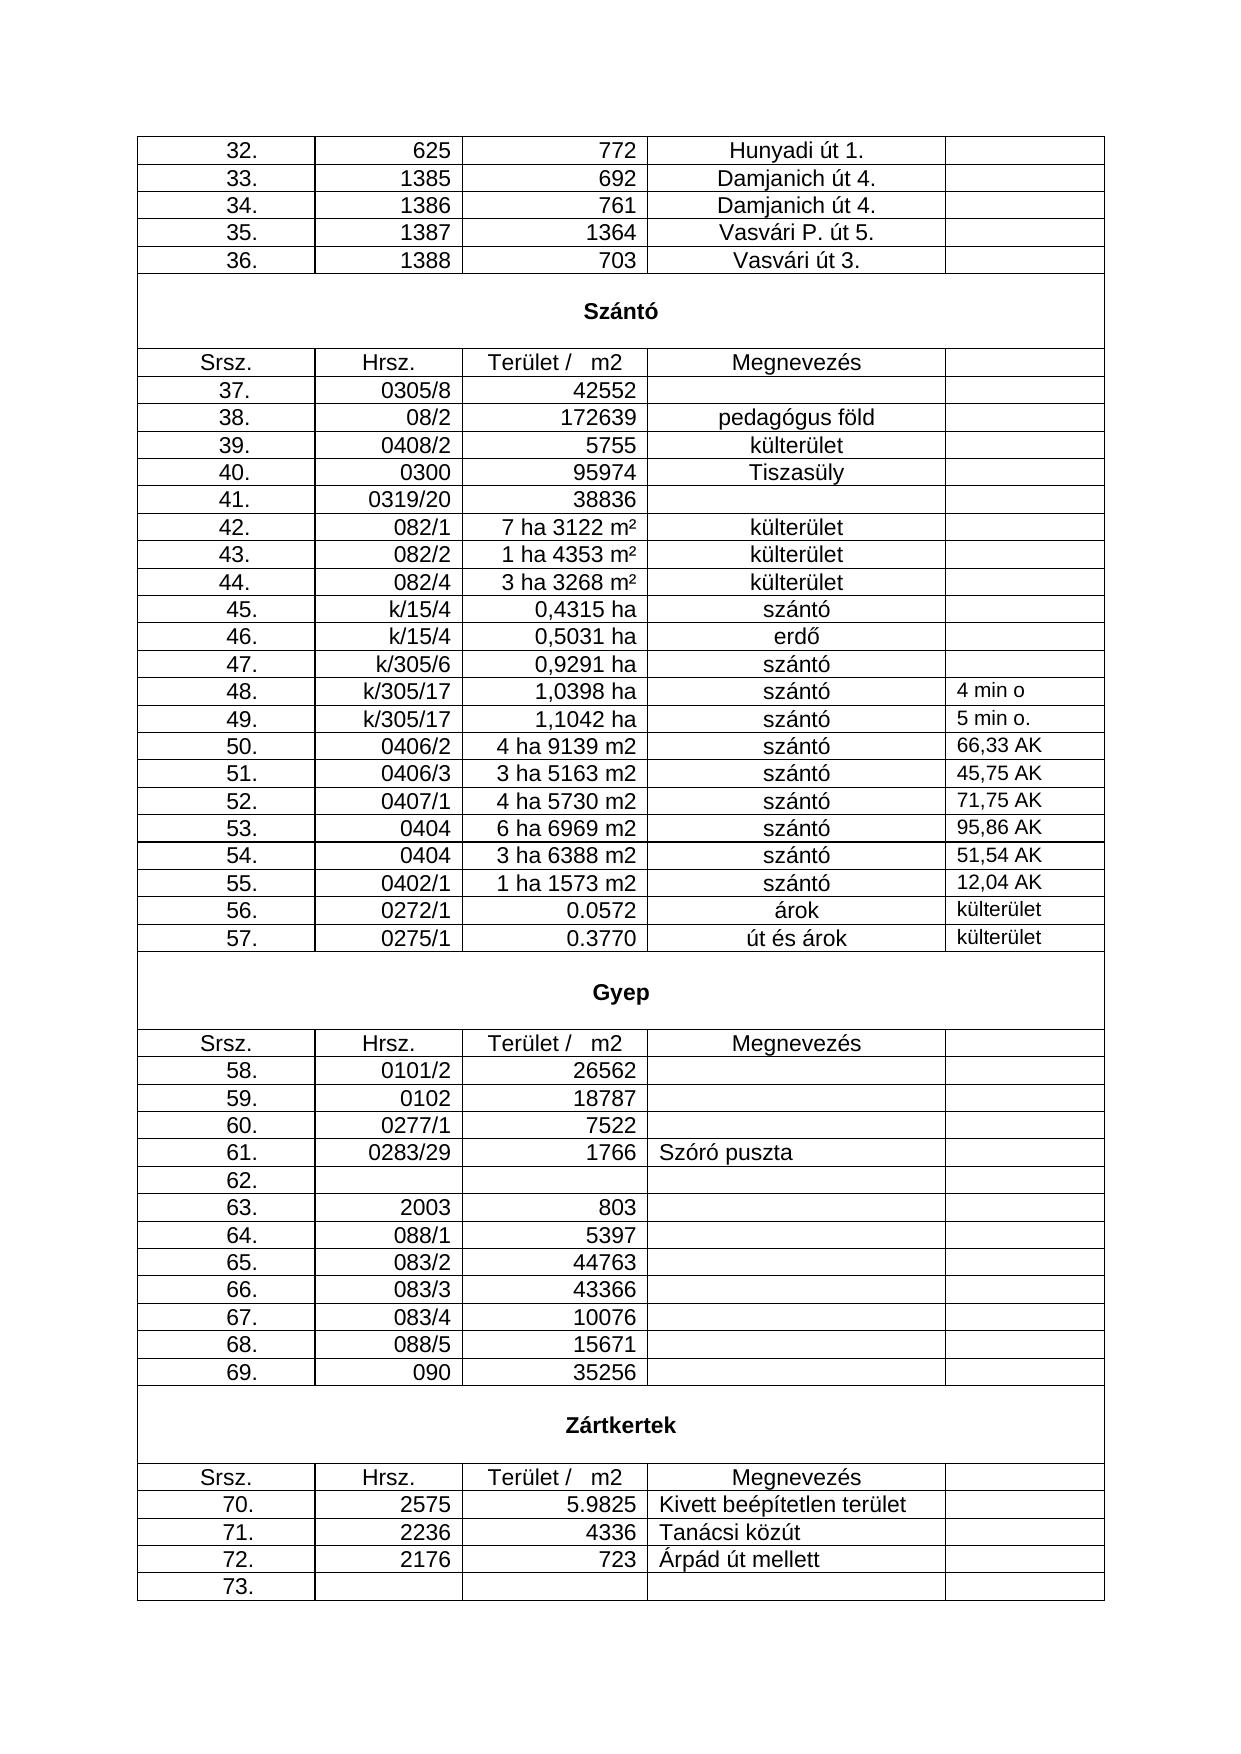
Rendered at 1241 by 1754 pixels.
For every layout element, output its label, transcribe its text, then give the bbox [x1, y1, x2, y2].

table_cell külterület [648, 541, 945, 567]
table_cell [138, 377, 314, 403]
table_cell [946, 1491, 1104, 1517]
table_cell [648, 1276, 945, 1303]
table_cell 35256 [463, 1359, 647, 1385]
table_cell [138, 1304, 314, 1330]
table_cell [946, 404, 1104, 431]
table_cell [648, 1057, 945, 1083]
table_cell 0300 [316, 459, 462, 485]
table_cell [946, 377, 1104, 403]
table_cell erdő [648, 623, 945, 650]
table_cell [946, 1304, 1104, 1330]
table_cell Vasvári út 3. [648, 247, 945, 273]
table_cell pedagógus föld [648, 404, 945, 431]
table_cell Damjanich út 4. [648, 165, 945, 191]
table_cell 0102 [316, 1085, 462, 1111]
table_cell 38836 [463, 486, 647, 513]
table_cell 3 ha 5163 m2 [463, 760, 647, 787]
table_cell k/305/6 [316, 651, 462, 677]
table_cell 0402/1 [316, 870, 462, 896]
table_cell [946, 1519, 1104, 1545]
table_cell [946, 1464, 1104, 1490]
table_cell Kivett beépítetlen terület [648, 1491, 945, 1517]
table_cell Vasvári P. út 5. [648, 219, 945, 246]
table_cell Srsz. [138, 1464, 314, 1490]
table_cell [316, 1573, 462, 1599]
table_cell [138, 219, 314, 246]
table_cell [946, 623, 1104, 650]
table_cell Tanácsi közút [648, 1519, 945, 1545]
table_cell 5755 [463, 432, 647, 458]
table_cell [946, 349, 1104, 376]
table_cell 088/1 [316, 1222, 462, 1248]
table_cell [138, 1112, 314, 1138]
table_cell 0407/1 [316, 788, 462, 814]
table_cell Megnevezés [648, 1464, 945, 1490]
table_cell [946, 432, 1104, 458]
table_cell [138, 247, 314, 273]
table_cell 08/2 [316, 404, 462, 431]
table_cell szántó [648, 760, 945, 787]
table_cell [946, 486, 1104, 513]
table_cell k/305/17 [316, 678, 462, 704]
table_cell [946, 1112, 1104, 1138]
table_cell [138, 651, 314, 677]
table_cell 1 ha 1573 m2 [463, 870, 647, 896]
table_cell külterület [946, 925, 1104, 951]
table_cell [946, 569, 1104, 595]
table_cell [138, 192, 314, 218]
table_cell szántó [648, 678, 945, 704]
table_cell [946, 1249, 1104, 1275]
table_cell 5397 [463, 1222, 647, 1248]
table_cell 723 [463, 1546, 647, 1572]
table_cell Terület / m2 [463, 349, 647, 376]
table_cell [138, 486, 314, 513]
table_cell 0406/2 [316, 733, 462, 759]
table_cell [648, 1331, 945, 1357]
table_cell 1388 [316, 247, 462, 273]
table_cell 083/3 [316, 1276, 462, 1303]
table_cell Srsz. [138, 349, 314, 376]
table_cell 5 min o. [946, 706, 1104, 732]
table_cell 172639 [463, 404, 647, 431]
table_cell Megnevezés [648, 1030, 945, 1056]
table_cell [138, 569, 314, 595]
table_cell [138, 925, 314, 951]
table_cell [648, 1249, 945, 1275]
table_cell [946, 1331, 1104, 1357]
table_cell [138, 870, 314, 896]
table_cell 0,4315 ha [463, 596, 647, 622]
table_cell [946, 1573, 1104, 1599]
table_cell [648, 1194, 945, 1221]
table_cell [138, 1167, 314, 1193]
table_cell [946, 596, 1104, 622]
table_cell 082/2 [316, 541, 462, 567]
table_cell Terület / m2 [463, 1030, 647, 1056]
table_cell 692 [463, 165, 647, 191]
table_cell 0272/1 [316, 897, 462, 924]
table_cell Hrsz. [316, 1030, 462, 1056]
table_cell 1386 [316, 192, 462, 218]
table_cell 66,33 AK [946, 733, 1104, 759]
table_cell 0101/2 [316, 1057, 462, 1083]
table_cell Zártkertek [138, 1386, 1104, 1463]
table_cell 0,5031 ha [463, 623, 647, 650]
table_cell 4336 [463, 1519, 647, 1545]
table_cell [138, 1491, 314, 1517]
table_cell [946, 1057, 1104, 1083]
table_cell 1385 [316, 165, 462, 191]
table_cell [648, 486, 945, 513]
table_cell 0404 [316, 815, 462, 841]
table_cell 761 [463, 192, 647, 218]
table_cell 1766 [463, 1139, 647, 1166]
table_cell [946, 1085, 1104, 1111]
table_cell 090 [316, 1359, 462, 1385]
table_cell [138, 432, 314, 458]
table_cell [138, 1359, 314, 1385]
table_cell Szántó [138, 274, 1104, 348]
table_cell [138, 623, 314, 650]
table_cell Hunyadi út 1. [648, 137, 945, 163]
table_cell út és árok [648, 925, 945, 951]
table_cell [138, 788, 314, 814]
table_cell [946, 514, 1104, 540]
table_cell Damjanich út 4. [648, 192, 945, 218]
table_cell 26562 [463, 1057, 647, 1083]
table_cell [138, 843, 314, 869]
table_cell Gyep [138, 952, 1104, 1029]
table_cell [648, 377, 945, 403]
table_cell [946, 1276, 1104, 1303]
table_cell Árpád út mellett [648, 1546, 945, 1572]
table_cell 0404 [316, 843, 462, 869]
table_cell szántó [648, 706, 945, 732]
table_cell 0283/29 [316, 1139, 462, 1166]
table_cell 42552 [463, 377, 647, 403]
table_cell [138, 596, 314, 622]
table_cell Hrsz. [316, 1464, 462, 1490]
table_cell [946, 1167, 1104, 1193]
table_cell 0277/1 [316, 1112, 462, 1138]
table_cell [138, 1573, 314, 1599]
table_cell 2236 [316, 1519, 462, 1545]
table_cell [648, 1085, 945, 1111]
table_cell 703 [463, 247, 647, 273]
table_cell [946, 192, 1104, 218]
table_cell [463, 541, 647, 567]
table_cell szántó [648, 596, 945, 622]
table_cell 0305/8 [316, 377, 462, 403]
table_cell [138, 541, 314, 567]
table_cell árok [648, 897, 945, 924]
table_cell szántó [648, 843, 945, 869]
table_cell 71,75 AK [946, 788, 1104, 814]
table_cell 95,86 AK [946, 815, 1104, 841]
table_cell [648, 1359, 945, 1385]
table_cell szántó [648, 651, 945, 677]
table_cell 5.9825 [463, 1491, 647, 1517]
table_cell 082/4 [316, 569, 462, 595]
table_cell [138, 1057, 314, 1083]
table_cell 15671 [463, 1331, 647, 1357]
table_cell [316, 1167, 462, 1193]
table_cell k/305/17 [316, 706, 462, 732]
table_cell [138, 1276, 314, 1303]
table_cell 2003 [316, 1194, 462, 1221]
table_cell 1,0398 ha [463, 678, 647, 704]
table_cell [463, 1573, 647, 1599]
table_cell [138, 1222, 314, 1248]
table_cell Srsz. [138, 1030, 314, 1056]
table_cell Terület / m2 [463, 1464, 647, 1490]
table_cell [946, 1139, 1104, 1166]
table_cell [138, 678, 314, 704]
table_cell [946, 247, 1104, 273]
table_cell 082/1 [316, 514, 462, 540]
table_cell [946, 219, 1104, 246]
table_cell 44763 [463, 1249, 647, 1275]
table_cell 1,1042 ha [463, 706, 647, 732]
table_cell 10076 [463, 1304, 647, 1330]
table_cell 4 ha 5730 m2 [463, 788, 647, 814]
table_cell [946, 165, 1104, 191]
table_cell 0275/1 [316, 925, 462, 951]
table_cell [946, 137, 1104, 163]
table_cell 083/2 [316, 1249, 462, 1275]
table_cell 4 ha 9139 m2 [463, 733, 647, 759]
table_cell Megnevezés [648, 349, 945, 376]
table_cell [946, 459, 1104, 485]
table_cell 51,54 AK [946, 843, 1104, 869]
table_cell [138, 897, 314, 924]
table_cell Hrsz. [316, 349, 462, 376]
table_cell 0319/20 [316, 486, 462, 513]
table_cell k/15/4 [316, 596, 462, 622]
table_cell 803 [463, 1194, 647, 1221]
table_cell [138, 514, 314, 540]
table_cell [648, 1573, 945, 1599]
table_cell 772 [463, 137, 647, 163]
table_cell 12,04 AK [946, 870, 1104, 896]
table_cell [138, 1139, 314, 1166]
table_cell [463, 569, 647, 595]
table_cell 18787 [463, 1085, 647, 1111]
table_cell 1364 [463, 219, 647, 246]
table_cell 088/5 [316, 1331, 462, 1357]
table_cell 2176 [316, 1546, 462, 1572]
table_cell 7522 [463, 1112, 647, 1138]
table_cell [138, 1085, 314, 1111]
table_cell [463, 514, 647, 540]
table_cell [946, 541, 1104, 567]
table_cell 0,9291 ha [463, 651, 647, 677]
table_cell 0408/2 [316, 432, 462, 458]
table_cell k/15/4 [316, 623, 462, 650]
table_cell [138, 459, 314, 485]
table_cell [138, 404, 314, 431]
table_cell [648, 1167, 945, 1193]
table_cell 2575 [316, 1491, 462, 1517]
table_cell [138, 733, 314, 759]
table_cell [138, 706, 314, 732]
table_cell 3 ha 6388 m2 [463, 843, 647, 869]
table_cell 0.0572 [463, 897, 647, 924]
table_cell szántó [648, 733, 945, 759]
table_cell [946, 651, 1104, 677]
table_cell külterület [648, 432, 945, 458]
table_cell [138, 165, 314, 191]
table_cell 1387 [316, 219, 462, 246]
table_cell szántó [648, 788, 945, 814]
table_cell külterület [946, 897, 1104, 924]
table_cell [138, 137, 314, 163]
table_cell 45,75 AK [946, 760, 1104, 787]
table_cell [138, 1194, 314, 1221]
table_cell [138, 1546, 314, 1572]
table_cell 95974 [463, 459, 647, 485]
table_cell [648, 1304, 945, 1330]
table_cell [946, 1359, 1104, 1385]
table_cell 0.3770 [463, 925, 647, 951]
table_cell [946, 1194, 1104, 1221]
table_cell 4 min o [946, 678, 1104, 704]
table_cell [648, 1222, 945, 1248]
table_cell Tiszasüly [648, 459, 945, 485]
table_cell szántó [648, 870, 945, 896]
table_cell [648, 1112, 945, 1138]
table_cell 083/4 [316, 1304, 462, 1330]
table_cell 43366 [463, 1276, 647, 1303]
table_cell [946, 1546, 1104, 1572]
table_cell 625 [316, 137, 462, 163]
table_cell [138, 1519, 314, 1545]
table_cell 0406/3 [316, 760, 462, 787]
table_cell Szóró puszta [648, 1139, 945, 1166]
table_cell [138, 1331, 314, 1357]
table_cell [138, 760, 314, 787]
table_cell [463, 1167, 647, 1193]
table_cell 6 ha 6969 m2 [463, 815, 647, 841]
table_cell [138, 1249, 314, 1275]
table_cell szántó [648, 815, 945, 841]
table_cell [946, 1222, 1104, 1248]
table_cell [138, 815, 314, 841]
table_cell [946, 1030, 1104, 1056]
table_cell külterület [648, 569, 945, 595]
table_cell külterület [648, 514, 945, 540]
